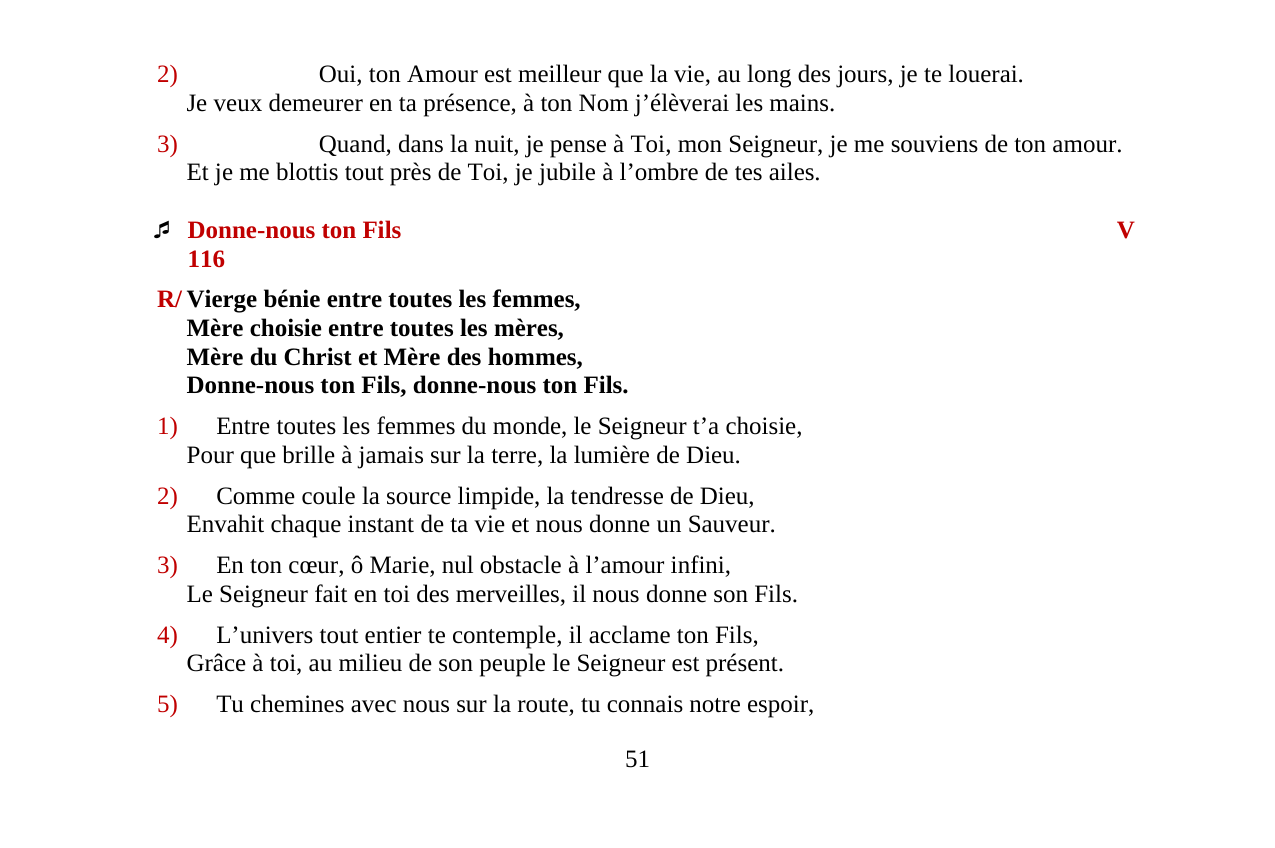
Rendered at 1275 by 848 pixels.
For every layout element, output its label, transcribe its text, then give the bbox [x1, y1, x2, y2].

list Oui, ton Amour est meilleur que la vie, au long des jours, je te louerai. [150, 59, 1162, 88]
text Grâce à toi, au milieu de son peuple le Seigneur est présent. [186, 648, 1219, 677]
list Tu chemines avec nous sur la route, tu connais notre espoir, [157, 689, 1219, 718]
text R/ Vierge bénie entre toutes les femmes, [131, 284, 1200, 313]
list Entre toutes les femmes du monde, le Seigneur t’a choisie, [157, 411, 1219, 440]
list L’univers tout entier te contemple, il acclame ton Fils, [157, 620, 1219, 648]
text Je veux demeurer en ta présence, à ton Nom j’élèverai les mains. [150, 88, 1162, 117]
subtitle Donne-nous ton Fils V 116 [150, 215, 1162, 272]
list Quand, dans la nuit, je pense à Toi, mon Seigneur, je me souviens de ton amour. [150, 129, 1200, 157]
list Comme coule la source limpide, la tendresse de Dieu, [157, 481, 1219, 509]
list En ton cœur, ô Marie, nul obstacle à l’amour infini, [157, 550, 1219, 579]
text Donne-nous ton Fils, donne-nous ton Fils. [150, 371, 1219, 399]
text Mère du Christ et Mère des hommes, [150, 342, 1219, 371]
text Envahit chaque instant de ta vie et nous donne un Sauveur. [186, 509, 1219, 538]
text Et je me blottis tout près de Toi, je jubile à l’ombre de tes ailes. [150, 157, 1200, 186]
text Pour que brille à jamais sur la terre, la lumière de Dieu. [186, 440, 1219, 469]
text Mère choisie entre toutes les mères, [131, 313, 1200, 342]
text Le Seigneur fait en toi des merveilles, il nous donne son Fils. [186, 579, 1219, 608]
